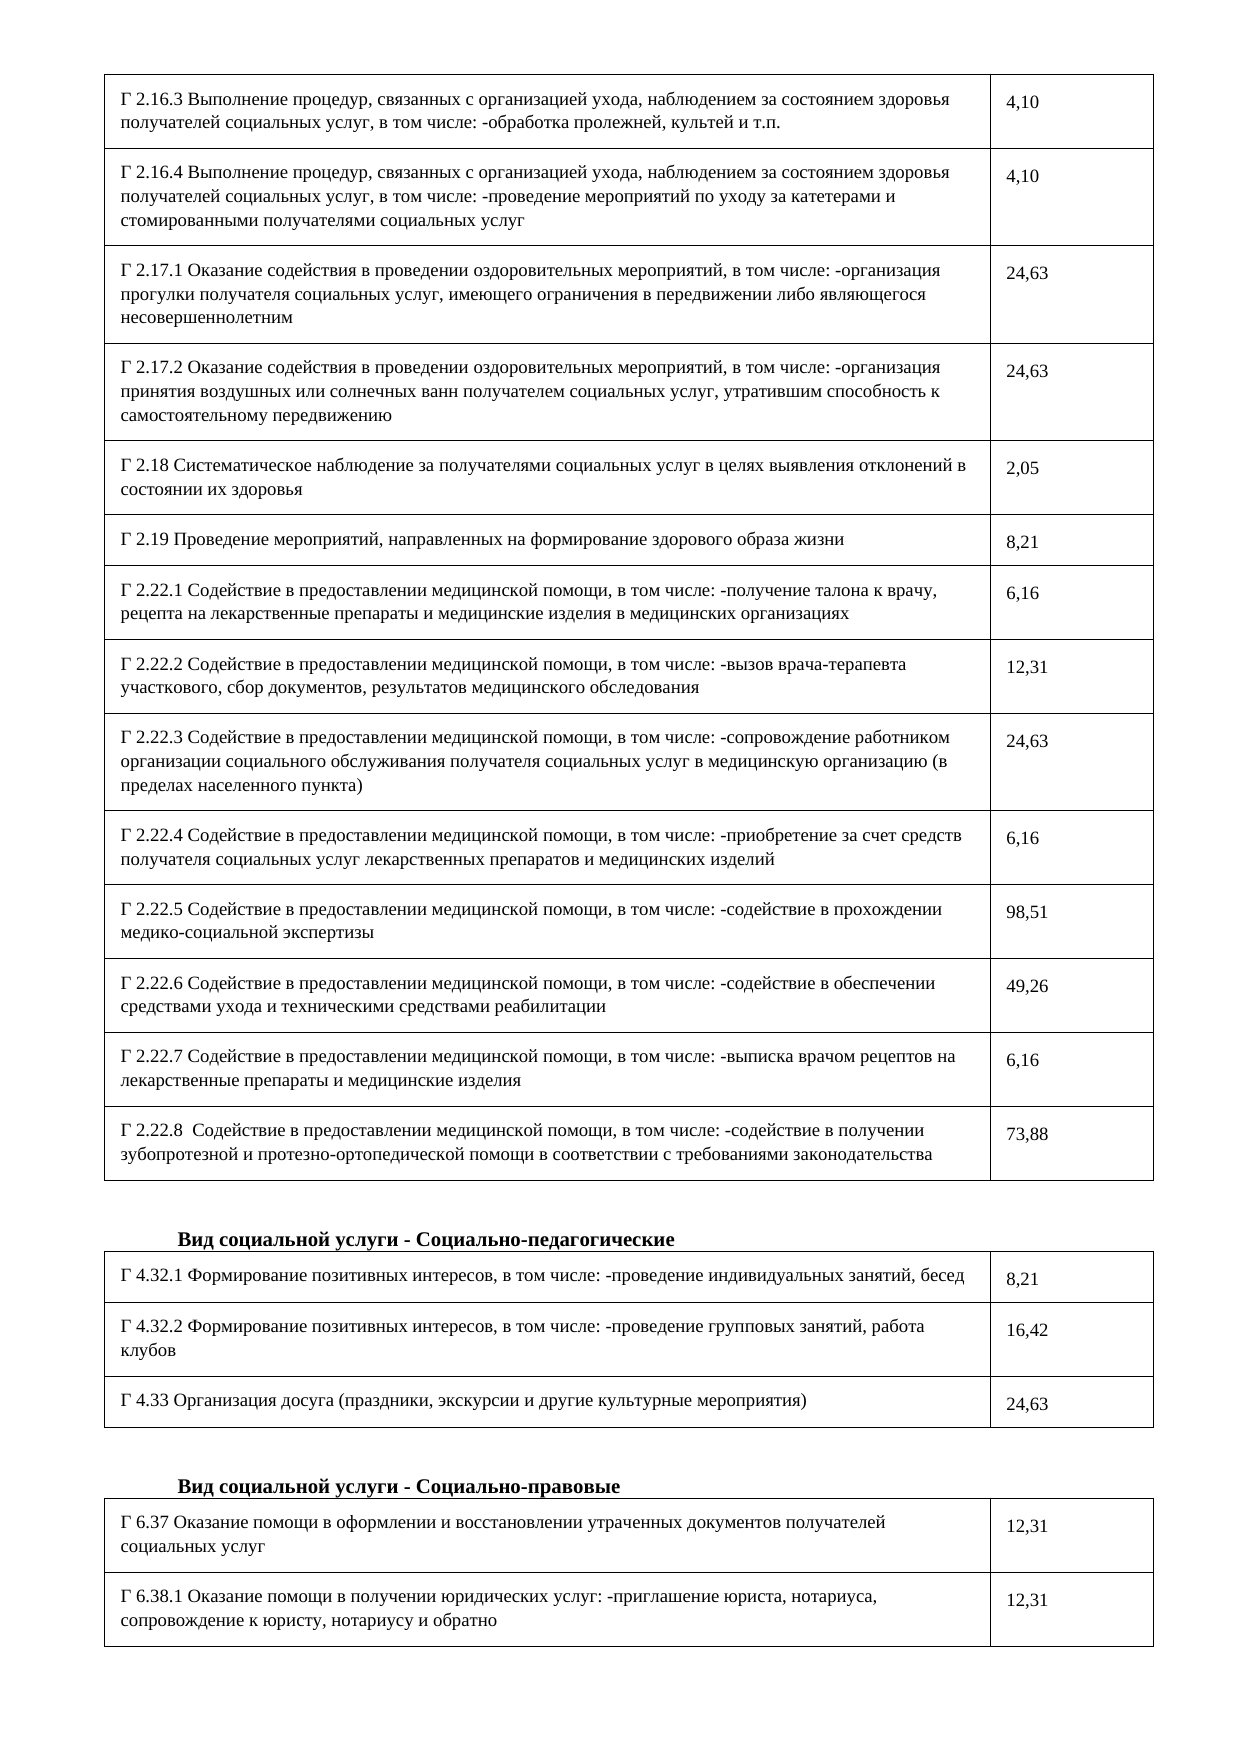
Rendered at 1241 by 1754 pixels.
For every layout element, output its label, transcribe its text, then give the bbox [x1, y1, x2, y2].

table_header 12,31 [991, 1499, 1153, 1572]
table_cell Г 2.17.1 Оказание содействия в проведении оздоровительных мероприятий, в том числе: -организация прогулки получателя социальных услуг, имеющего ограничения в передвижении либо являющегося несовершеннолетним [105, 246, 990, 343]
table_cell Г 2.22.5 Содействие в предоставлении медицинской помощи, в том числе: -содействие в прохождении медико-социальной экспертизы [105, 885, 990, 958]
table_cell 24,63 [991, 344, 1153, 440]
table_cell Г 4.32.2 Формирование позитивных интересов, в том числе: -проведение групповых занятий, работа клубов [105, 1303, 990, 1376]
table_cell Г 4.33 Организация досуга (праздники, экскурсии и другие культурные мероприятия) [105, 1377, 990, 1427]
table_cell 12,31 [991, 640, 1153, 713]
table_header Г 6.37 Оказание помощи в оформлении и восстановлении утраченных документов получателей социальных услуг [105, 1499, 990, 1572]
table_cell 4,10 [991, 75, 1153, 148]
table_cell Г 2.17.2 Оказание содействия в проведении оздоровительных мероприятий, в том числе: -организация принятия воздушных или солнечных ванн получателем социальных услуг, утратившим способность к самостоятельному передвижению [105, 344, 990, 440]
table_cell 6,16 [991, 811, 1153, 884]
table_cell 4,10 [991, 149, 1153, 245]
table_cell Г 2.18 Систематическое наблюдение за получателями социальных услуг в целях выявления отклонений в состоянии их здоровья [105, 441, 990, 514]
table_cell Г 2.16.3 Выполнение процедур, связанных с организацией ухода, наблюдением за состоянием здоровья получателей социальных услуг, в том числе: -обработка пролежней, культей и т.п. [105, 75, 990, 148]
table_cell 24,63 [991, 714, 1153, 810]
table_cell 8,21 [991, 515, 1153, 565]
table_header 8,21 [991, 1252, 1153, 1302]
table_cell 12,31 [991, 1573, 1153, 1646]
table_cell Г 2.22.3 Содействие в предоставлении медицинской помощи, в том числе: -сопровождение работником организации социального обслуживания получателя социальных услуг в медицинскую организацию (в пределах населенного пункта) [105, 714, 990, 810]
table_cell 6,16 [991, 1033, 1153, 1106]
text Вид социальной услуги - Социально-педагогические [177, 1227, 1152, 1251]
table_header Г 4.32.1 Формирование позитивных интересов, в том числе: -проведение индивидуальных занятий, бесед [105, 1252, 990, 1302]
table_cell 98,51 [991, 885, 1153, 958]
table_cell Г 2.19 Проведение мероприятий, направленных на формирование здорового образа жизни [105, 515, 990, 565]
table_cell 24,63 [991, 1377, 1153, 1427]
table_cell Г 2.22.1 Содействие в предоставлении медицинской помощи, в том числе: -получение талона к врачу, рецепта на лекарственные препараты и медицинские изделия в медицинских организациях [105, 566, 990, 639]
table_cell Г 2.22.2 Содействие в предоставлении медицинской помощи, в том числе: -вызов врача-терапевта участкового, сбор документов, результатов медицинского обследования [105, 640, 990, 713]
table_cell Г 2.16.4 Выполнение процедур, связанных с организацией ухода, наблюдением за состоянием здоровья получателей социальных услуг, в том числе: -проведение мероприятий по уходу за катетерами и стомированными получателями социальных услуг [105, 149, 990, 245]
table_cell 24,63 [991, 246, 1153, 343]
table_cell Г 2.22.4 Содействие в предоставлении медицинской помощи, в том числе: -приобретение за счет средств получателя социальных услуг лекарственных препаратов и медицинских изделий [105, 811, 990, 884]
table_cell 49,26 [991, 959, 1153, 1032]
text Вид социальной услуги - Социально-правовые [177, 1474, 1152, 1498]
table_cell Г 2.22.6 Содействие в предоставлении медицинской помощи, в том числе: -содействие в обеспечении средствами ухода и техническими средствами реабилитации [105, 959, 990, 1032]
table_cell 16,42 [991, 1303, 1153, 1376]
table_cell Г 2.22.8 Содействие в предоставлении медицинской помощи, в том числе: -содействие в получении зубопротезной и протезно-ортопедической помощи в соответствии с требованиями законодательства [105, 1107, 990, 1179]
table_cell Г 6.38.1 Оказание помощи в получении юридических услуг: -приглашение юриста, нотариуса, сопровождение к юристу, нотариусу и обратно [105, 1573, 990, 1646]
table_cell 2,05 [991, 441, 1153, 514]
table_cell Г 2.22.7 Содействие в предоставлении медицинской помощи, в том числе: -выписка врачом рецептов на лекарственные препараты и медицинские изделия [105, 1033, 990, 1106]
table_cell 73,88 [991, 1107, 1153, 1179]
table_cell 6,16 [991, 566, 1153, 639]
